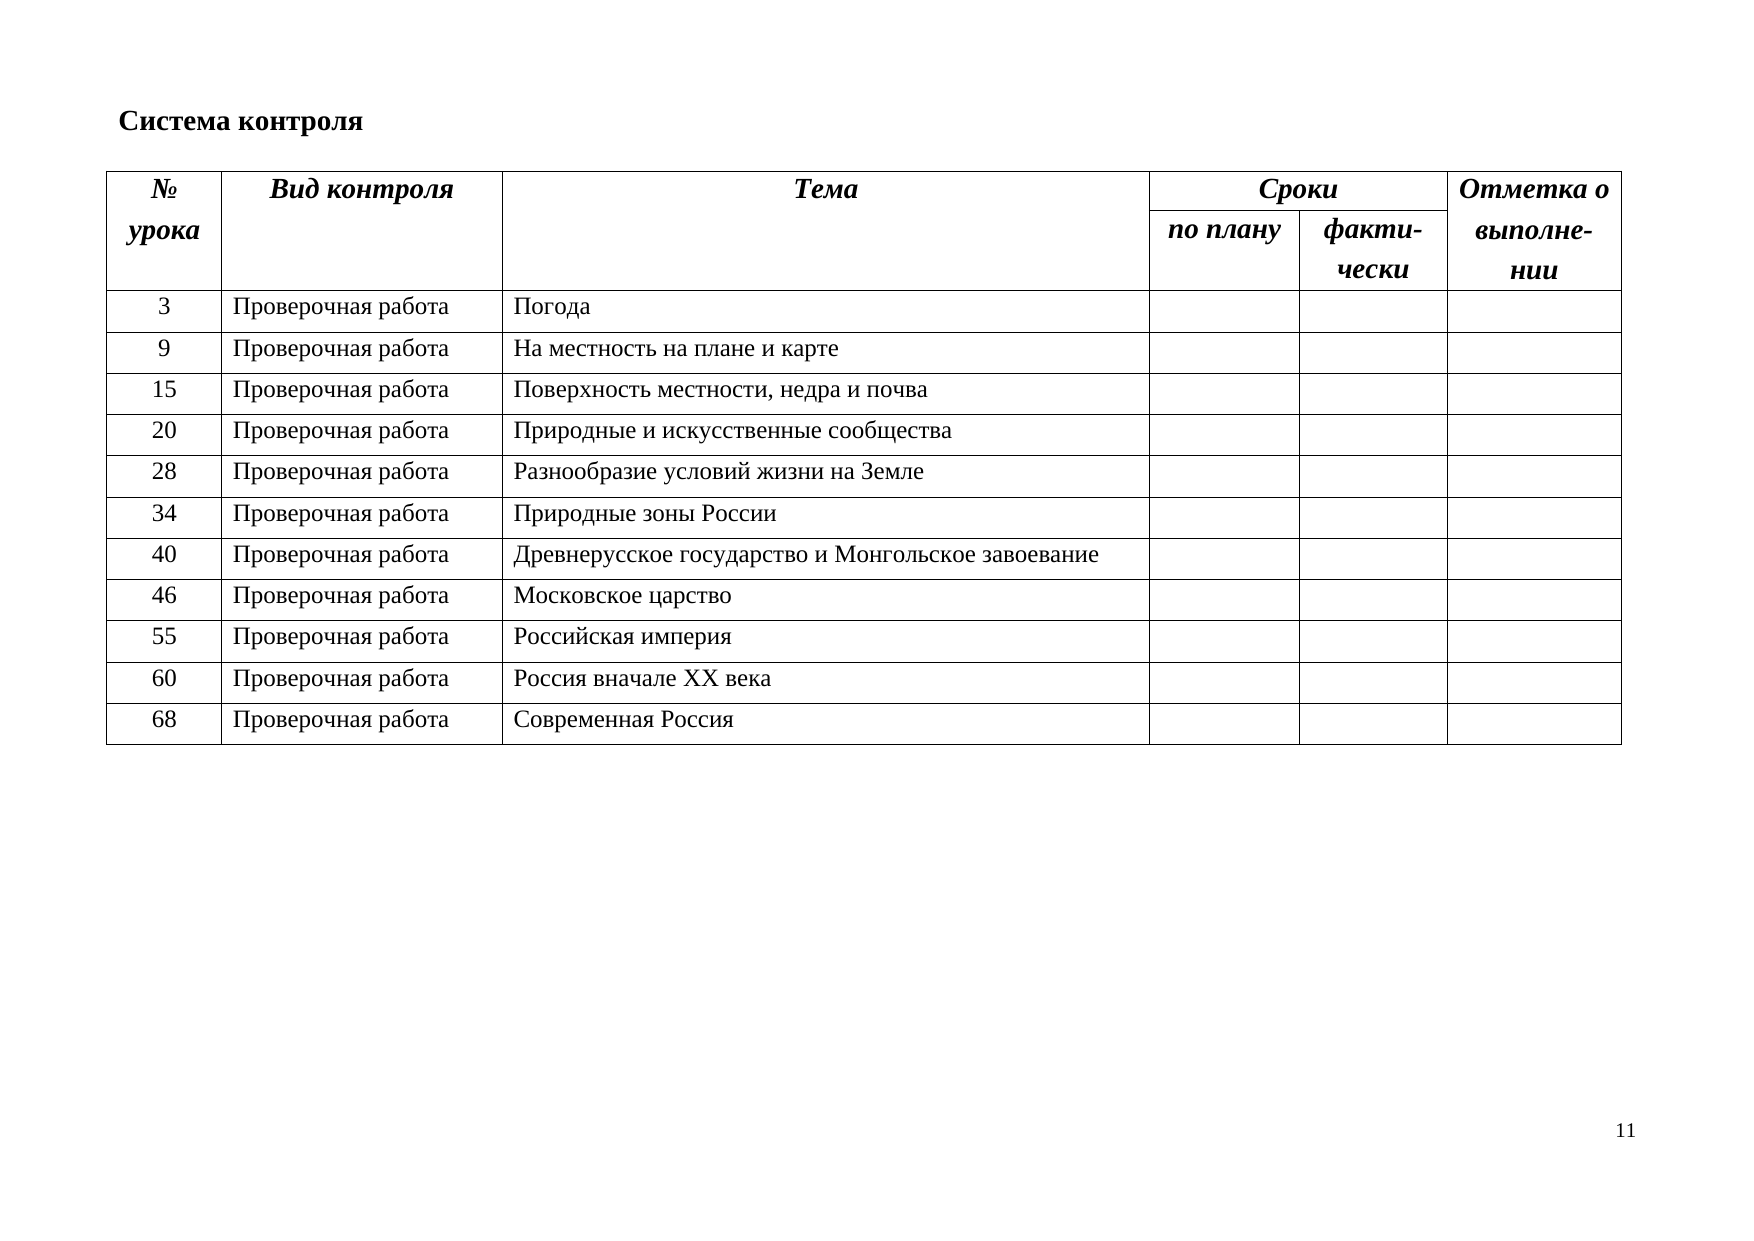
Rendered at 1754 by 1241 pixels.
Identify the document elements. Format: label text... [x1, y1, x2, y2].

table_cell 20 [107, 415, 221, 455]
table_cell 28 [107, 456, 221, 497]
table_cell Проверочная работа [222, 498, 502, 538]
table_cell 40 [107, 539, 221, 579]
text Система контроля [118, 103, 1636, 137]
table_cell по плану [1150, 211, 1299, 290]
table_cell На местность на плане и карте [503, 333, 1149, 373]
table_header № урока [107, 172, 221, 290]
table_cell [1300, 456, 1447, 497]
table_cell Проверочная работа [222, 580, 502, 620]
table_cell [1300, 374, 1447, 414]
table_cell [1150, 374, 1299, 414]
table_cell 15 [107, 374, 221, 414]
table_cell [1150, 580, 1299, 620]
table_cell Разнообразие условий жизни на Земле [503, 456, 1149, 497]
table_cell Проверочная работа [222, 333, 502, 373]
table_cell [1300, 621, 1447, 662]
table_cell [1150, 663, 1299, 703]
table_cell Проверочная работа [222, 704, 502, 744]
table_cell [1448, 704, 1621, 744]
table_cell Древнерусское государство и Монгольское завоевание [503, 539, 1149, 579]
table_cell [1448, 333, 1621, 373]
table_cell 3 [107, 291, 221, 332]
table_cell [1300, 415, 1447, 455]
table_cell [1150, 621, 1299, 662]
table_cell [1300, 663, 1447, 703]
table_cell [1150, 456, 1299, 497]
table_cell Московское царство [503, 580, 1149, 620]
table_cell [1150, 498, 1299, 538]
table_cell [1300, 580, 1447, 620]
table_cell Проверочная работа [222, 456, 502, 497]
table_cell [1300, 291, 1447, 332]
table_cell 9 [107, 333, 221, 373]
table_cell Поверхность местности, недра и почва [503, 374, 1149, 414]
table_cell [1150, 539, 1299, 579]
table_header Тема [503, 172, 1149, 290]
table_cell [1448, 663, 1621, 703]
table_cell Проверочная работа [222, 291, 502, 332]
table_cell Погода [503, 291, 1149, 332]
table_cell 34 [107, 498, 221, 538]
table_cell [1300, 539, 1447, 579]
table_cell Проверочная работа [222, 621, 502, 662]
table_cell [1448, 498, 1621, 538]
table_cell [1300, 498, 1447, 538]
table_header Сроки [1150, 172, 1447, 210]
table_cell [1150, 333, 1299, 373]
table_cell [1300, 704, 1447, 744]
table_header Отметка о выполне-нии [1448, 172, 1621, 290]
table_cell [1448, 456, 1621, 497]
table_cell Природные и искусственные сообщества [503, 415, 1149, 455]
table_cell 46 [107, 580, 221, 620]
table_cell [1150, 291, 1299, 332]
table_cell Проверочная работа [222, 374, 502, 414]
table_cell [1448, 580, 1621, 620]
table_cell Современная Россия [503, 704, 1149, 744]
table_cell [1300, 333, 1447, 373]
table_cell 60 [107, 663, 221, 703]
table_cell [1448, 374, 1621, 414]
table_cell Природные зоны России [503, 498, 1149, 538]
table_cell Проверочная работа [222, 663, 502, 703]
table_cell Россия вначале XX века [503, 663, 1149, 703]
table_cell [1448, 621, 1621, 662]
table_cell 55 [107, 621, 221, 662]
table_cell факти-чески [1300, 211, 1447, 290]
table_cell [1448, 415, 1621, 455]
table_cell [1150, 415, 1299, 455]
table_cell 68 [107, 704, 221, 744]
table_cell Российская империя [503, 621, 1149, 662]
table_cell [1448, 539, 1621, 579]
table_header Вид контроля [222, 172, 502, 290]
table_cell [1448, 291, 1621, 332]
table_cell Проверочная работа [222, 415, 502, 455]
table_cell [1150, 704, 1299, 744]
table_cell Проверочная работа [222, 539, 502, 579]
